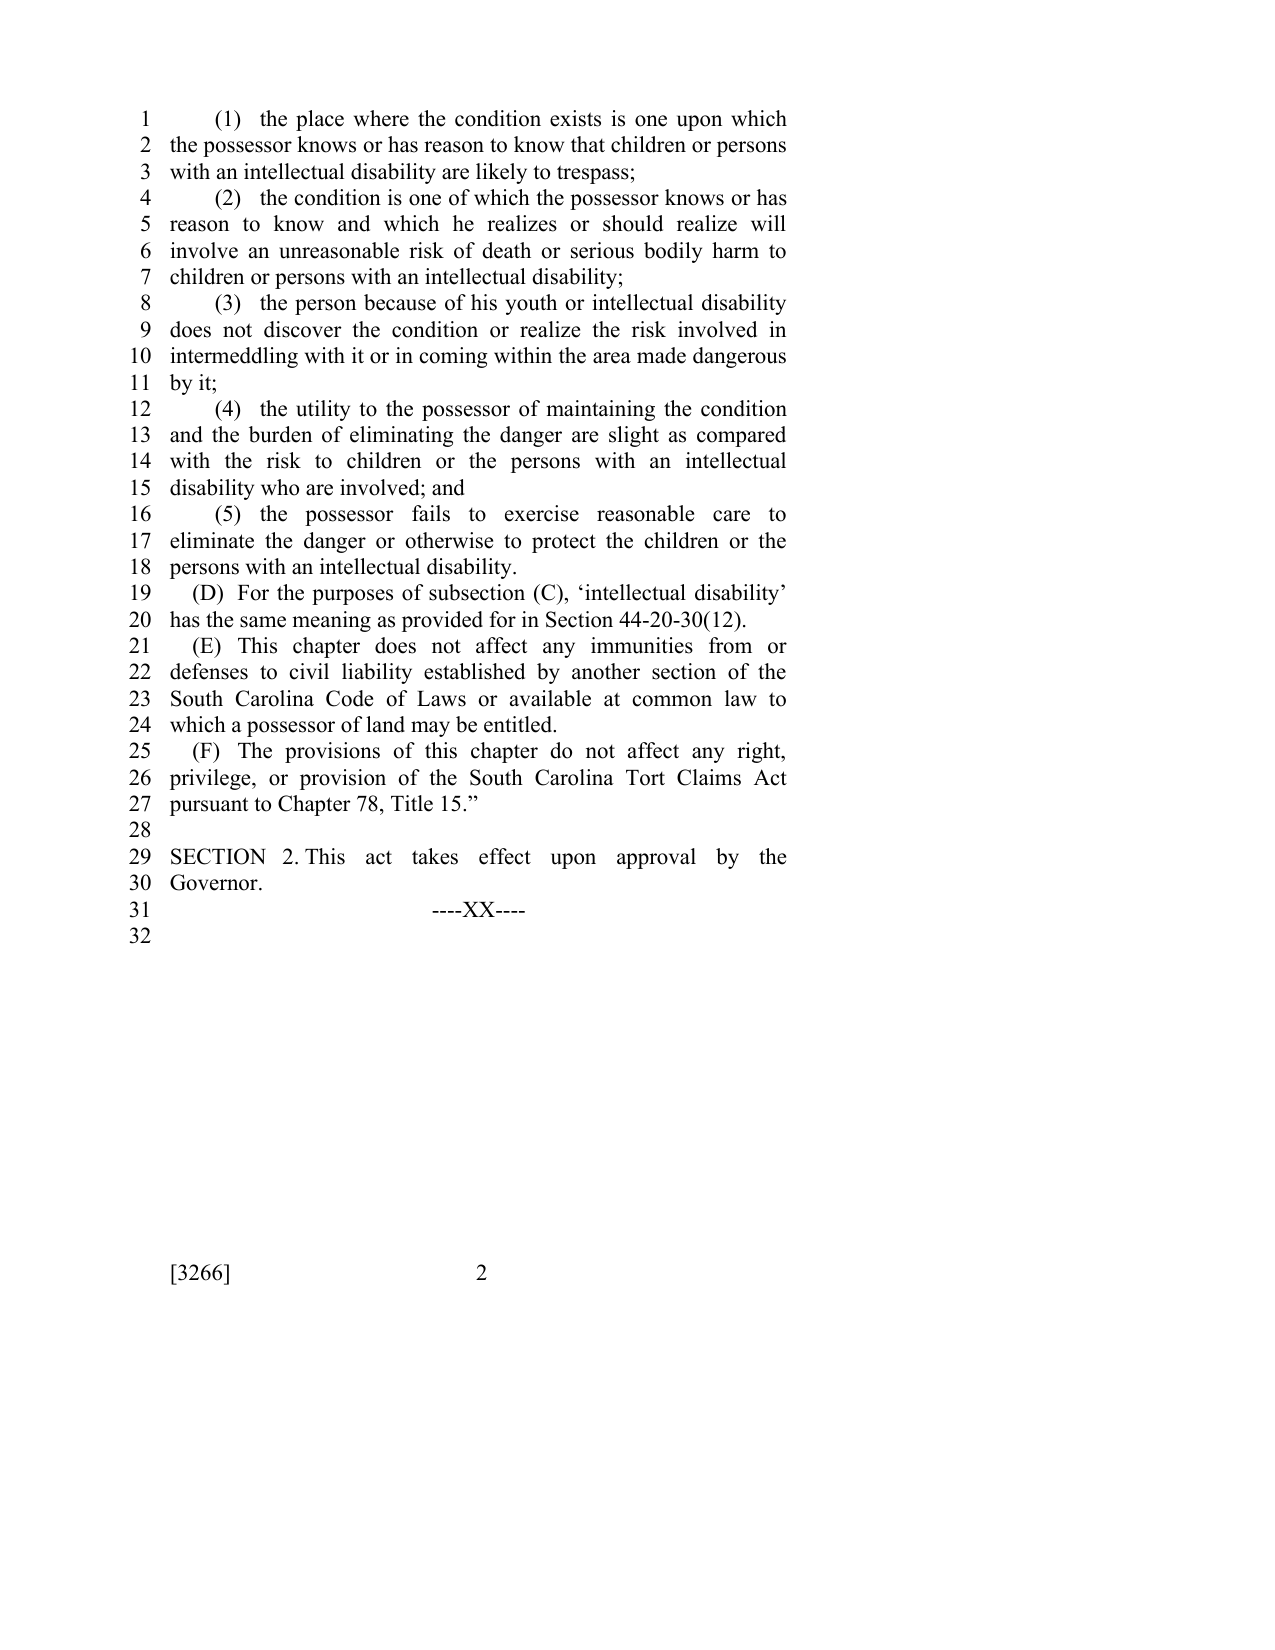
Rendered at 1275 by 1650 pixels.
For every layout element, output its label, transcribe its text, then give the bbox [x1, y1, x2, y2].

text (F) The provisions of this chapter do not affect any right, privilege, or provision of the South Carolina Tort Claims Act pursuant to Chapter 78, Title 15.” [169, 737, 787, 817]
text (D) For the purposes of subsection (C), ‘intellectual disability’ has the same meaning as provided for in Section 44-20-30(12). [169, 579, 787, 632]
text (1) the place where the condition exists is one upon which the possessor knows or has reason to know that children or persons with an intellectual disability are likely to trespass; [169, 105, 787, 184]
text ----XX---- [169, 896, 787, 922]
text (2) the condition is one of which the possessor knows or has reason to know and which he realizes or should realize will involve an unreasonable risk of death or serious bodily harm to children or persons with an intellectual disability; [169, 184, 787, 289]
text SECTION 2. This act takes effect upon approval by the Governor. [169, 843, 787, 896]
text (5) the possessor fails to exercise reasonable care to eliminate the danger or otherwise to protect the children or the persons with an intellectual disability. [169, 500, 787, 579]
text (3) the person because of his youth or intellectual disability does not discover the condition or realize the risk involved in intermeddling with it or in coming within the area made dangerous by it; [169, 289, 787, 395]
text (E) This chapter does not affect any immunities from or defenses to civil liability established by another section of the South Carolina Code of Laws or available at common law to which a possessor of land may be entitled. [169, 632, 787, 737]
text (4) the utility to the possessor of maintaining the condition and the burden of eliminating the danger are slight as compared with the risk to children or the persons with an intellectual disability who are involved; and [169, 395, 787, 500]
